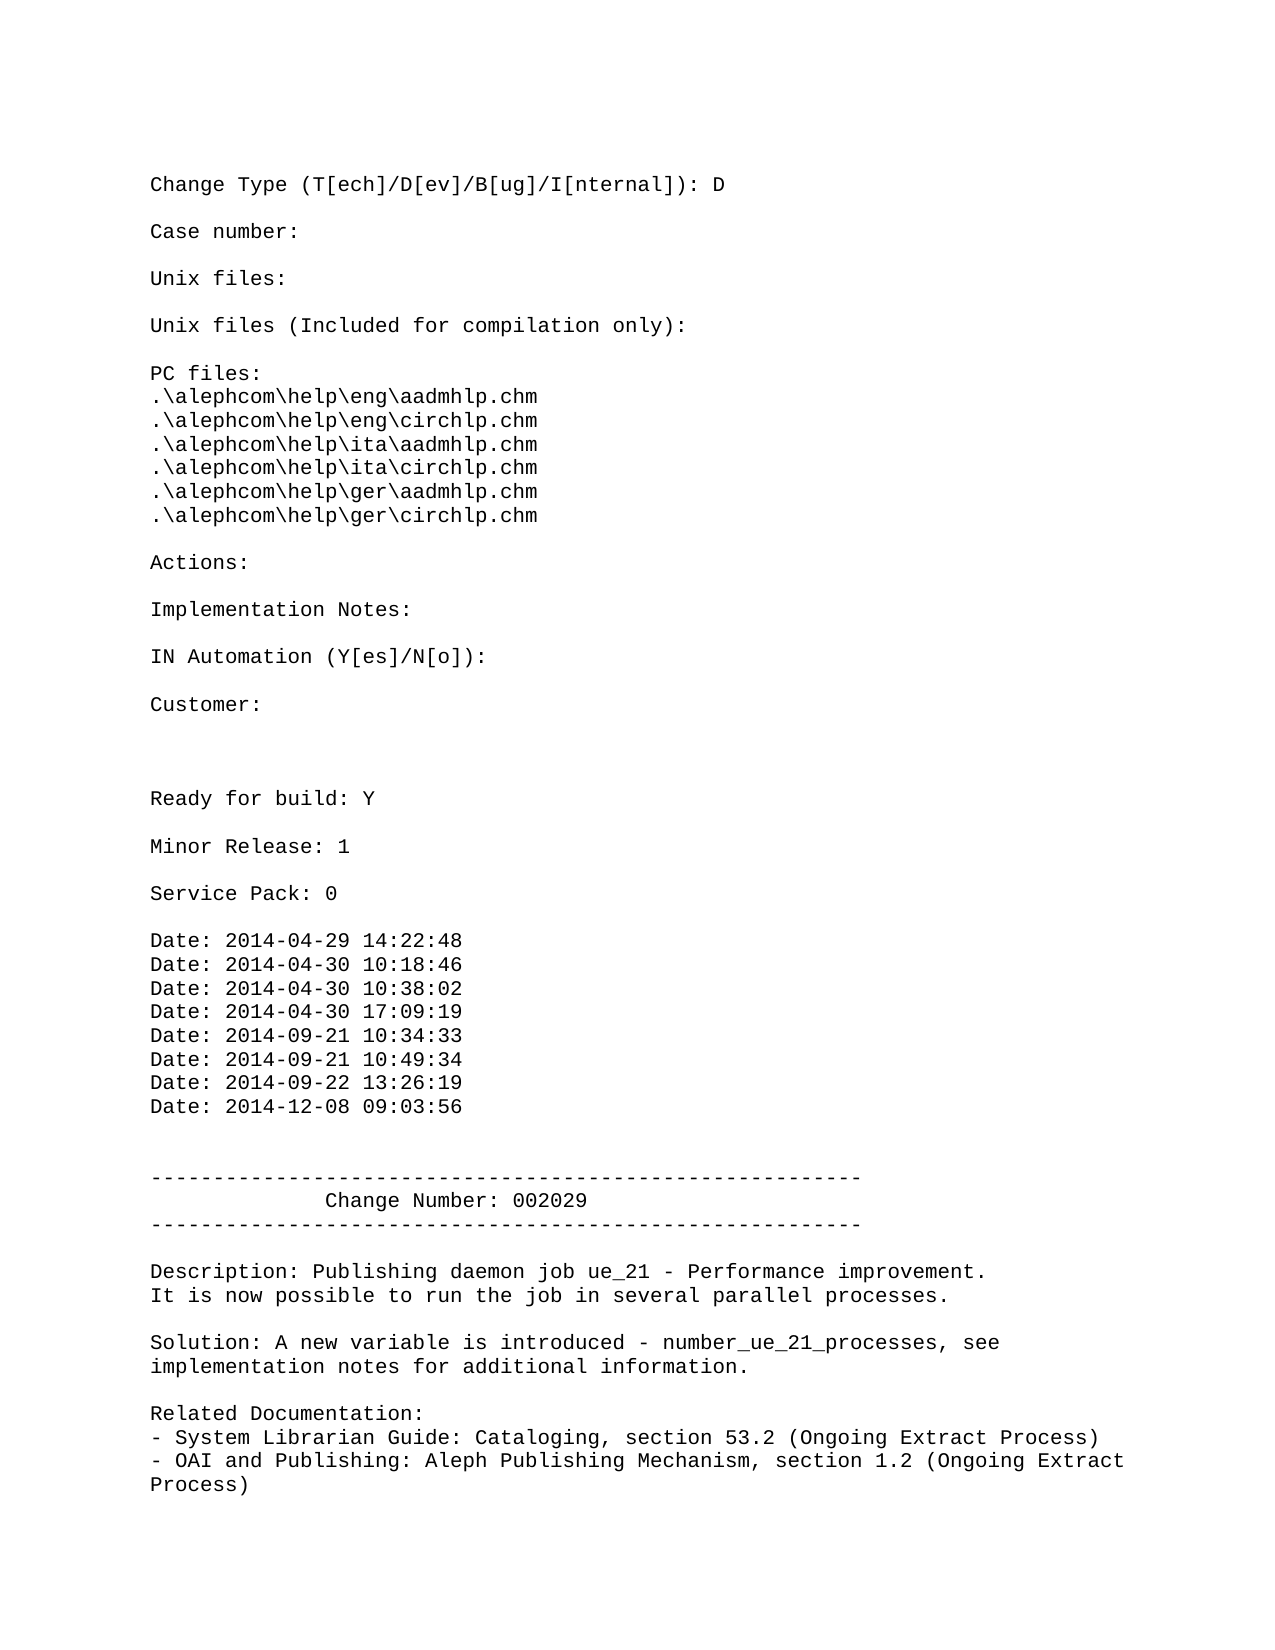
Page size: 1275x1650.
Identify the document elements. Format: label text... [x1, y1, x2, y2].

text Service Pack: 0 [150, 883, 1125, 907]
text Description: Publishing daemon job ue_21 - Performance improvement. [150, 1261, 1125, 1285]
text Minor Release: 1 [150, 836, 1125, 859]
text .\alephcom\help\ita\circhlp.chm [150, 457, 1125, 481]
text It is now possible to run the job in several parallel processes. [150, 1285, 1125, 1309]
text Actions: [150, 552, 1125, 576]
text Related Documentation: [150, 1403, 1125, 1427]
text Date: 2014-09-21 10:34:33 [150, 1025, 1125, 1048]
text .\alephcom\help\ger\circhlp.chm [150, 505, 1125, 528]
text Unix files (Included for compilation only): [150, 316, 1125, 339]
text Date: 2014-09-21 10:49:34 [150, 1048, 1125, 1072]
text Implementation Notes: [150, 599, 1125, 623]
text Solution: A new variable is introduced - number_ue_21_processes, see implementation notes for additional information. [150, 1332, 1125, 1379]
text Date: 2014-09-22 13:26:19 [150, 1072, 1125, 1096]
text --------------------------------------------------------- [150, 1167, 1125, 1190]
text Date: 2014-04-29 14:22:48 [150, 930, 1125, 954]
text Change Number: 002029 [150, 1190, 1125, 1214]
text Date: 2014-04-30 17:09:19 [150, 1001, 1125, 1025]
text PC files: [150, 363, 1125, 386]
text .\alephcom\help\eng\circhlp.chm [150, 410, 1125, 434]
text Customer: [150, 694, 1125, 717]
text Unix files: [150, 268, 1125, 292]
text Change Type (T[ech]/D[ev]/B[ug]/I[nternal]): D [150, 174, 1125, 197]
text .\alephcom\help\ger\aadmhlp.chm [150, 481, 1125, 505]
text Date: 2014-12-08 09:03:56 [150, 1096, 1125, 1119]
text - OAI and Publishing: Aleph Publishing Mechanism, section 1.2 (Ongoing Extract Process) [150, 1451, 1125, 1498]
text Date: 2014-04-30 10:38:02 [150, 978, 1125, 1001]
text .\alephcom\help\eng\aadmhlp.chm [150, 386, 1125, 410]
text Date: 2014-04-30 10:18:46 [150, 954, 1125, 978]
text - System Librarian Guide: Cataloging, section 53.2 (Ongoing Extract Process) [150, 1427, 1125, 1451]
text Ready for build: Y [150, 788, 1125, 812]
text --------------------------------------------------------- [150, 1214, 1125, 1238]
text Case number: [150, 221, 1125, 244]
text .\alephcom\help\ita\aadmhlp.chm [150, 434, 1125, 457]
text IN Automation (Y[es]/N[o]): [150, 647, 1125, 670]
